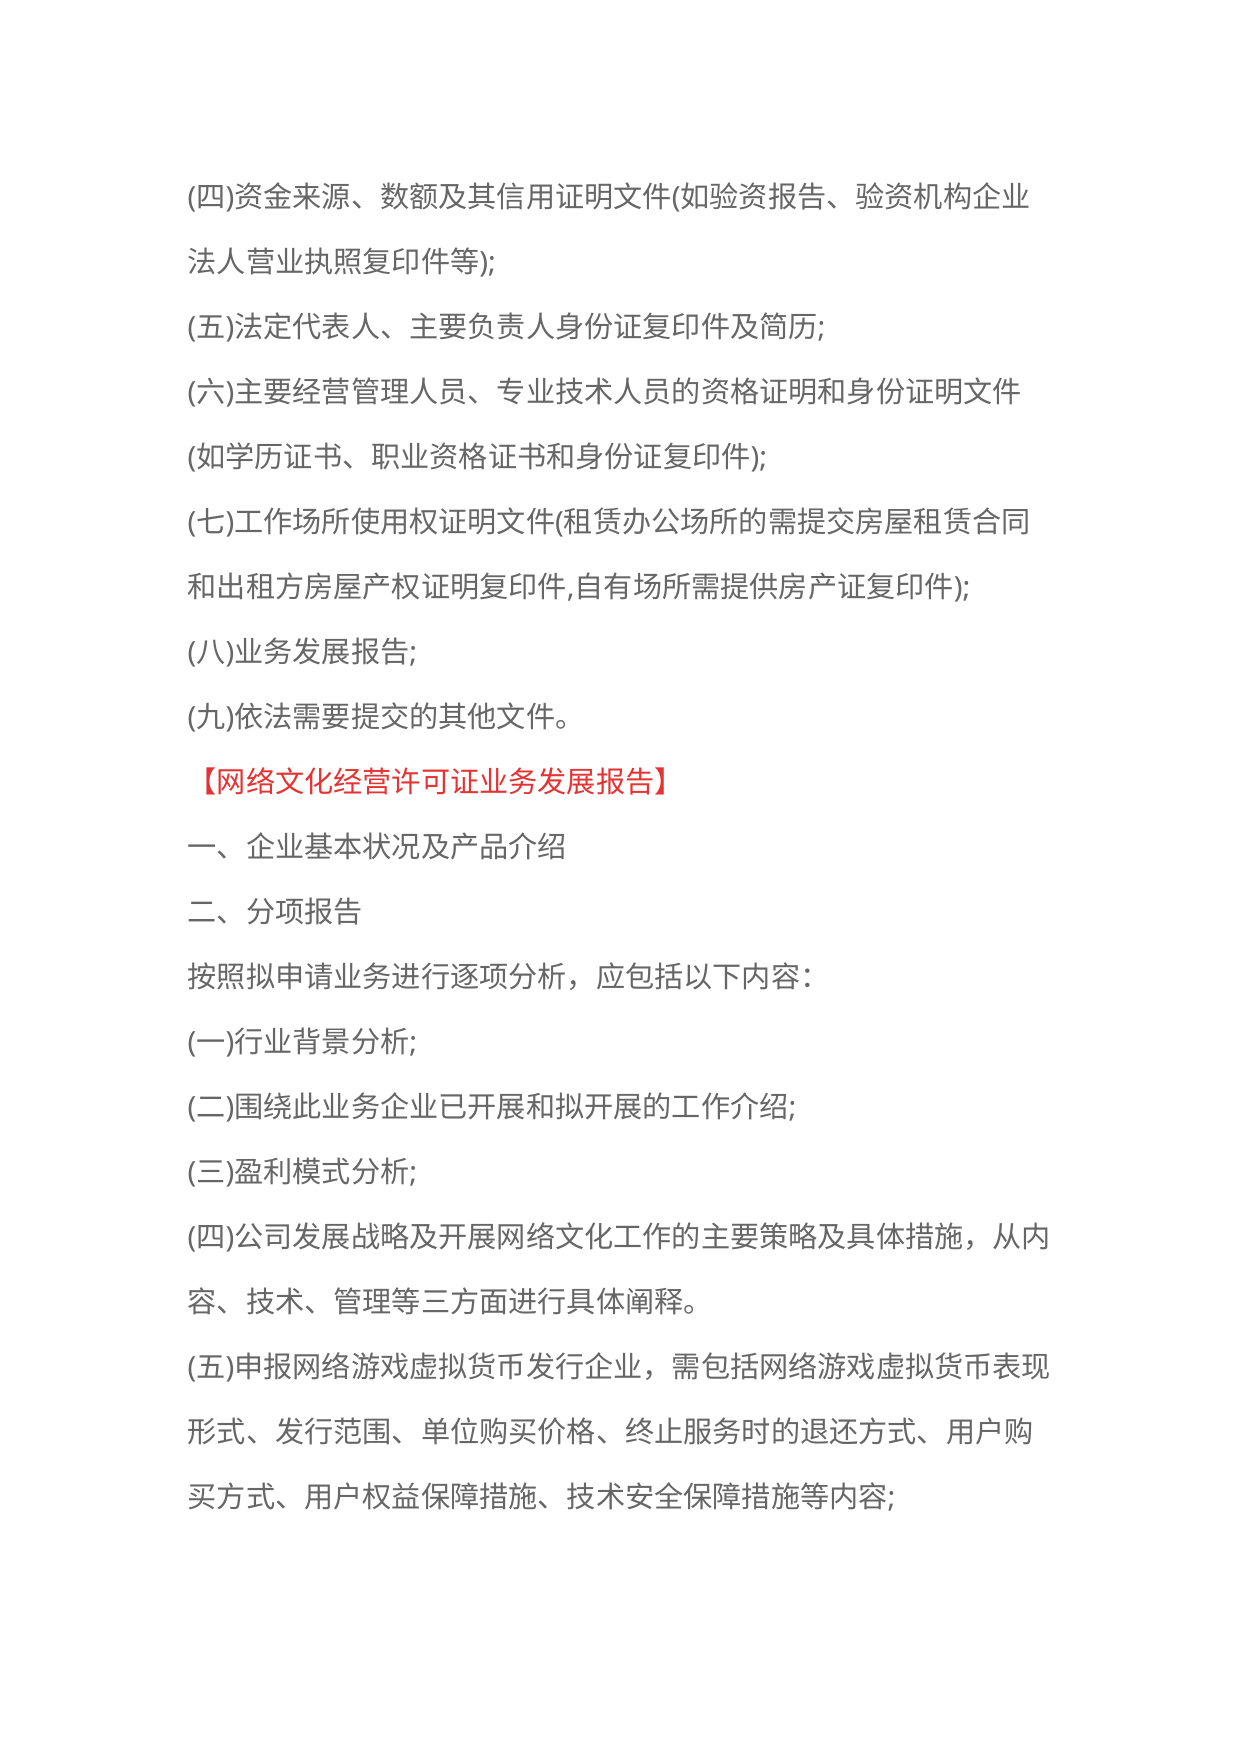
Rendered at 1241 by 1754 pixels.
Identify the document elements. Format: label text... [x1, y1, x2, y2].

text 【网络文化经营许可证业务发展报告】 [187, 747, 1053, 812]
text 一、企业基本状况及产品介绍 [187, 812, 1053, 877]
text 二、分项报告 [187, 877, 1053, 942]
text (二)围绕此业务企业已开展和拟开展的工作介绍; [187, 1072, 1053, 1137]
text (六)主要经营管理人员、专业技术人员的资格证明和身份证明文件(如学历证书、职业资格证书和身份证复印件); [187, 357, 1053, 487]
text (三)盈利模式分析; [187, 1137, 1053, 1202]
text (九)依法需要提交的其他文件。 [187, 682, 1053, 747]
text (七)工作场所使用权证明文件(租赁办公场所的需提交房屋租赁合同和出租方房屋产权证明复印件,自有场所需提供房产证复印件); [187, 487, 1053, 617]
text 按照拟申请业务进行逐项分析，应包括以下内容： [187, 942, 1053, 1007]
text (四)公司发展战略及开展网络文化工作的主要策略及具体措施，从内容、技术、管理等三方面进行具体阐释。 [187, 1202, 1053, 1332]
text (一)行业背景分析; [187, 1007, 1053, 1072]
text (八)业务发展报告; [187, 617, 1053, 682]
text (五)申报网络游戏虚拟货币发行企业，需包括网络游戏虚拟货币表现形式、发行范围、单位购买价格、终止服务时的退还方式、用户购买方式、用户权益保障措施、技术安全保障措施等内容; [187, 1332, 1053, 1527]
text (五)法定代表人、主要负责人身份证复印件及简历; [187, 292, 1053, 357]
text (四)资金来源、数额及其信用证明文件(如验资报告、验资机构企业法人营业执照复印件等); [187, 162, 1053, 292]
